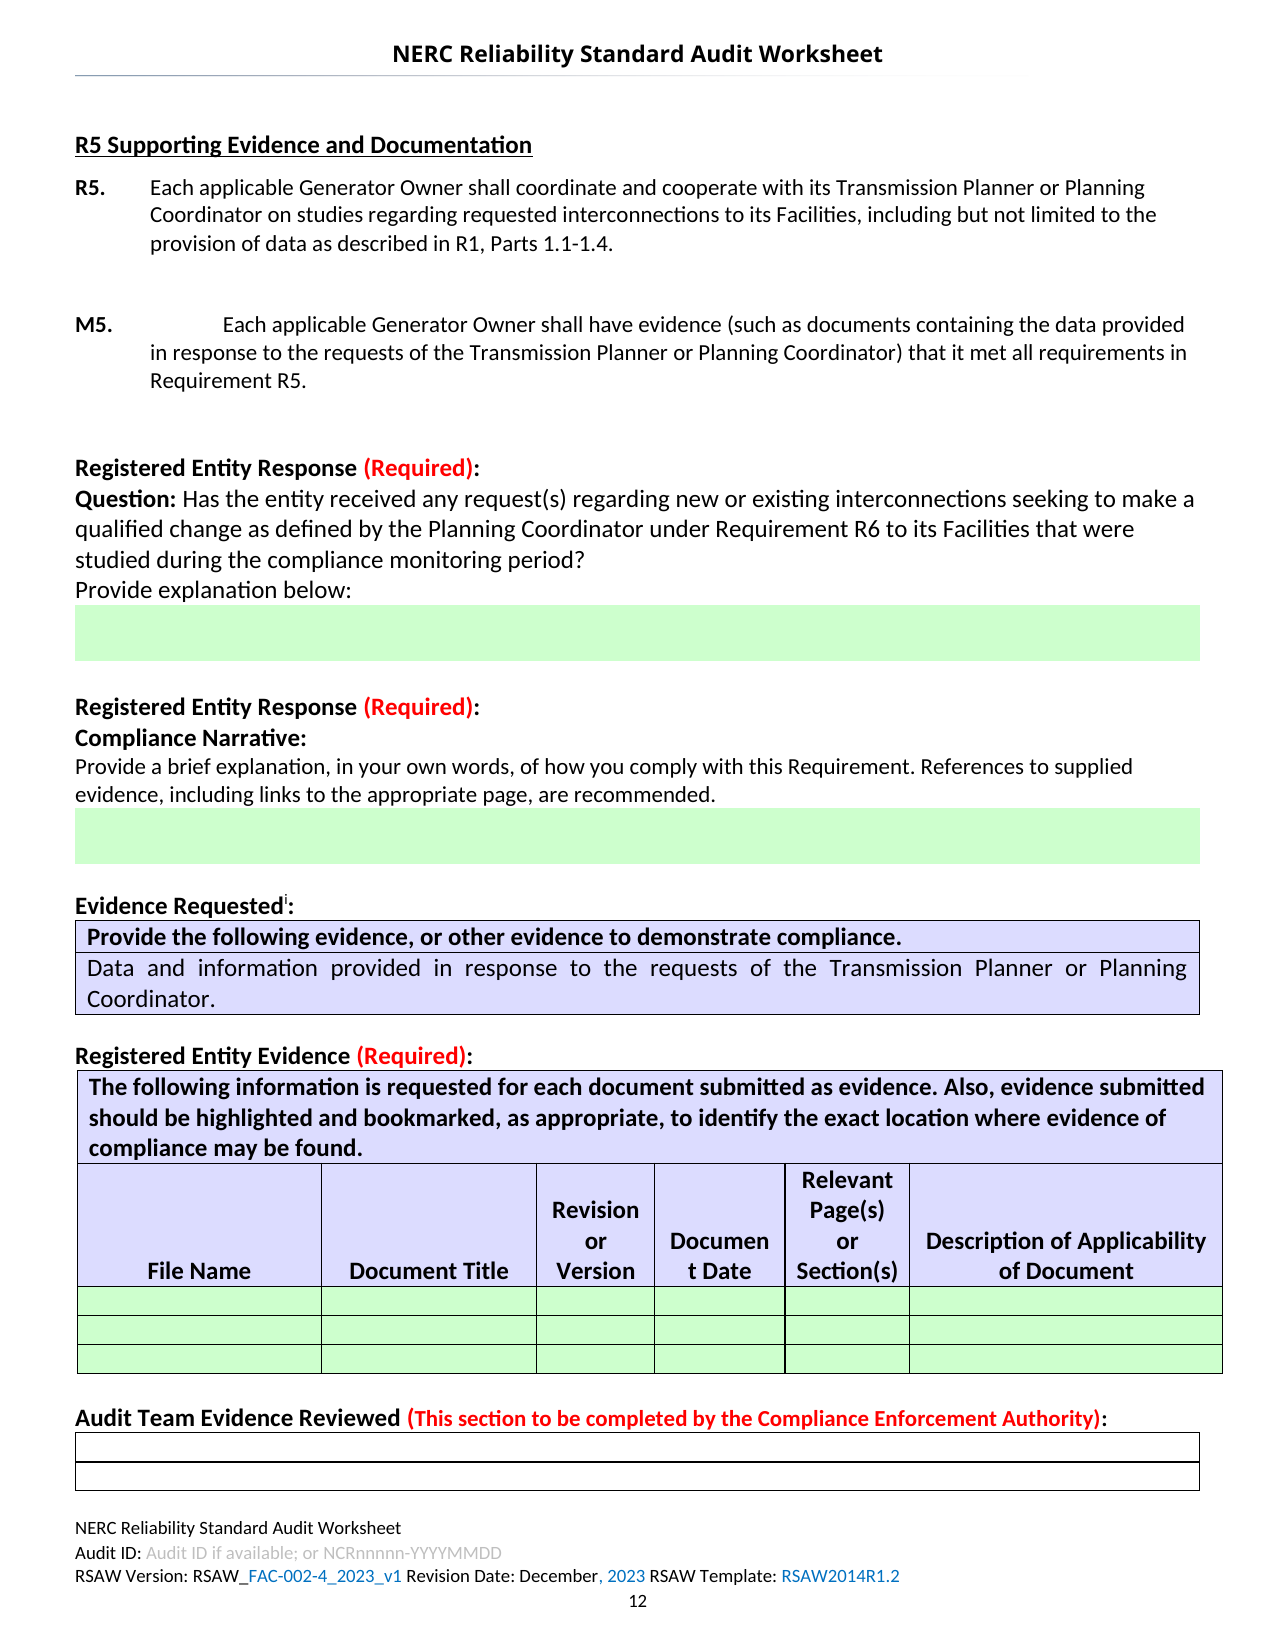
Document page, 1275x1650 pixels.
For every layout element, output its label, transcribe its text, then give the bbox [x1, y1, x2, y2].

table_cell [910, 1316, 1222, 1344]
table_cell [322, 1287, 536, 1315]
table_cell [537, 1345, 654, 1373]
text Registered Entity Response (Required): [75, 691, 1200, 722]
table_cell [910, 1287, 1222, 1315]
text Compliance Narrative: [75, 722, 1200, 752]
text Audit Team Evidence Reviewed (This section to be completed by the Compliance Enforcement Authority): [75, 1404, 1200, 1432]
table_header The following information is requested for each document submitted as evidence. Also, evidence submitted should be highlighted and bookmarked, as appropriate, to identify the exact location where evidence of compliance may be found. [78, 1071, 1222, 1163]
text Provide explanation below: [75, 574, 1200, 605]
table_cell [910, 1345, 1222, 1373]
text Question: Has the entity received any request(s) regarding new or existing interconnections seeking to make a qualified change as defined by the Planning Coordinator under Requirement R6 to its Facilities that were studied during the compliance monitoring period? [75, 483, 1200, 574]
table_cell Revision or Version [537, 1164, 654, 1286]
table_header [76, 1433, 1199, 1461]
table_cell [655, 1316, 784, 1344]
table_cell File Name [78, 1164, 321, 1286]
table_cell [786, 1316, 909, 1344]
text R5. Each applicable Generator Owner shall coordinate and cooperate with its Transmission Planner or Planning Coordinator on studies regarding requested interconnections to its Facilities, including but not limited to the provision of data as described in R1, Parts 1.1-1.4. [75, 173, 1200, 257]
table_cell [786, 1345, 909, 1373]
table_cell [78, 1316, 321, 1344]
table_cell [78, 1345, 321, 1373]
text R5 Supporting Evidence and Documentation [75, 129, 1200, 160]
table_cell [537, 1316, 654, 1344]
table_header Provide the following evidence, or other evidence to demonstrate compliance. [76, 921, 1199, 952]
text Provide a brief explanation, in your own words, of how you comply with this Requirement. References to supplied evidence, including links to the appropriate page, are recommended. [75, 752, 1200, 808]
text Evidence Requestedi: [75, 892, 1200, 920]
table_cell Relevant Page(s) or Section(s) [786, 1164, 909, 1286]
text M5. Each applicable Generator Owner shall have evidence (such as documents containing the data provided in response to the requests of the Transmission Planner or Planning Coordinator) that it met all requirements in Requirement R5. [75, 310, 1200, 394]
text Registered Entity Evidence (Required): [75, 1042, 1200, 1070]
table_cell [537, 1287, 654, 1315]
table_cell [655, 1345, 784, 1373]
table_cell Document Title [322, 1164, 536, 1286]
text Registered Entity Response (Required): [75, 452, 1200, 483]
table_cell [786, 1287, 909, 1315]
table_cell Description of Applicability of Document [910, 1164, 1222, 1286]
table_cell Document Date [655, 1164, 784, 1286]
table_cell [322, 1345, 536, 1373]
table_cell Data and information provided in response to the requests of the Transmission Planner or Planning Coordinator. [76, 953, 1199, 1014]
table_cell [76, 1463, 1199, 1490]
table_cell [655, 1287, 784, 1315]
table_cell [322, 1316, 536, 1344]
picture [75, 75, 1052, 83]
table_cell [78, 1287, 321, 1315]
